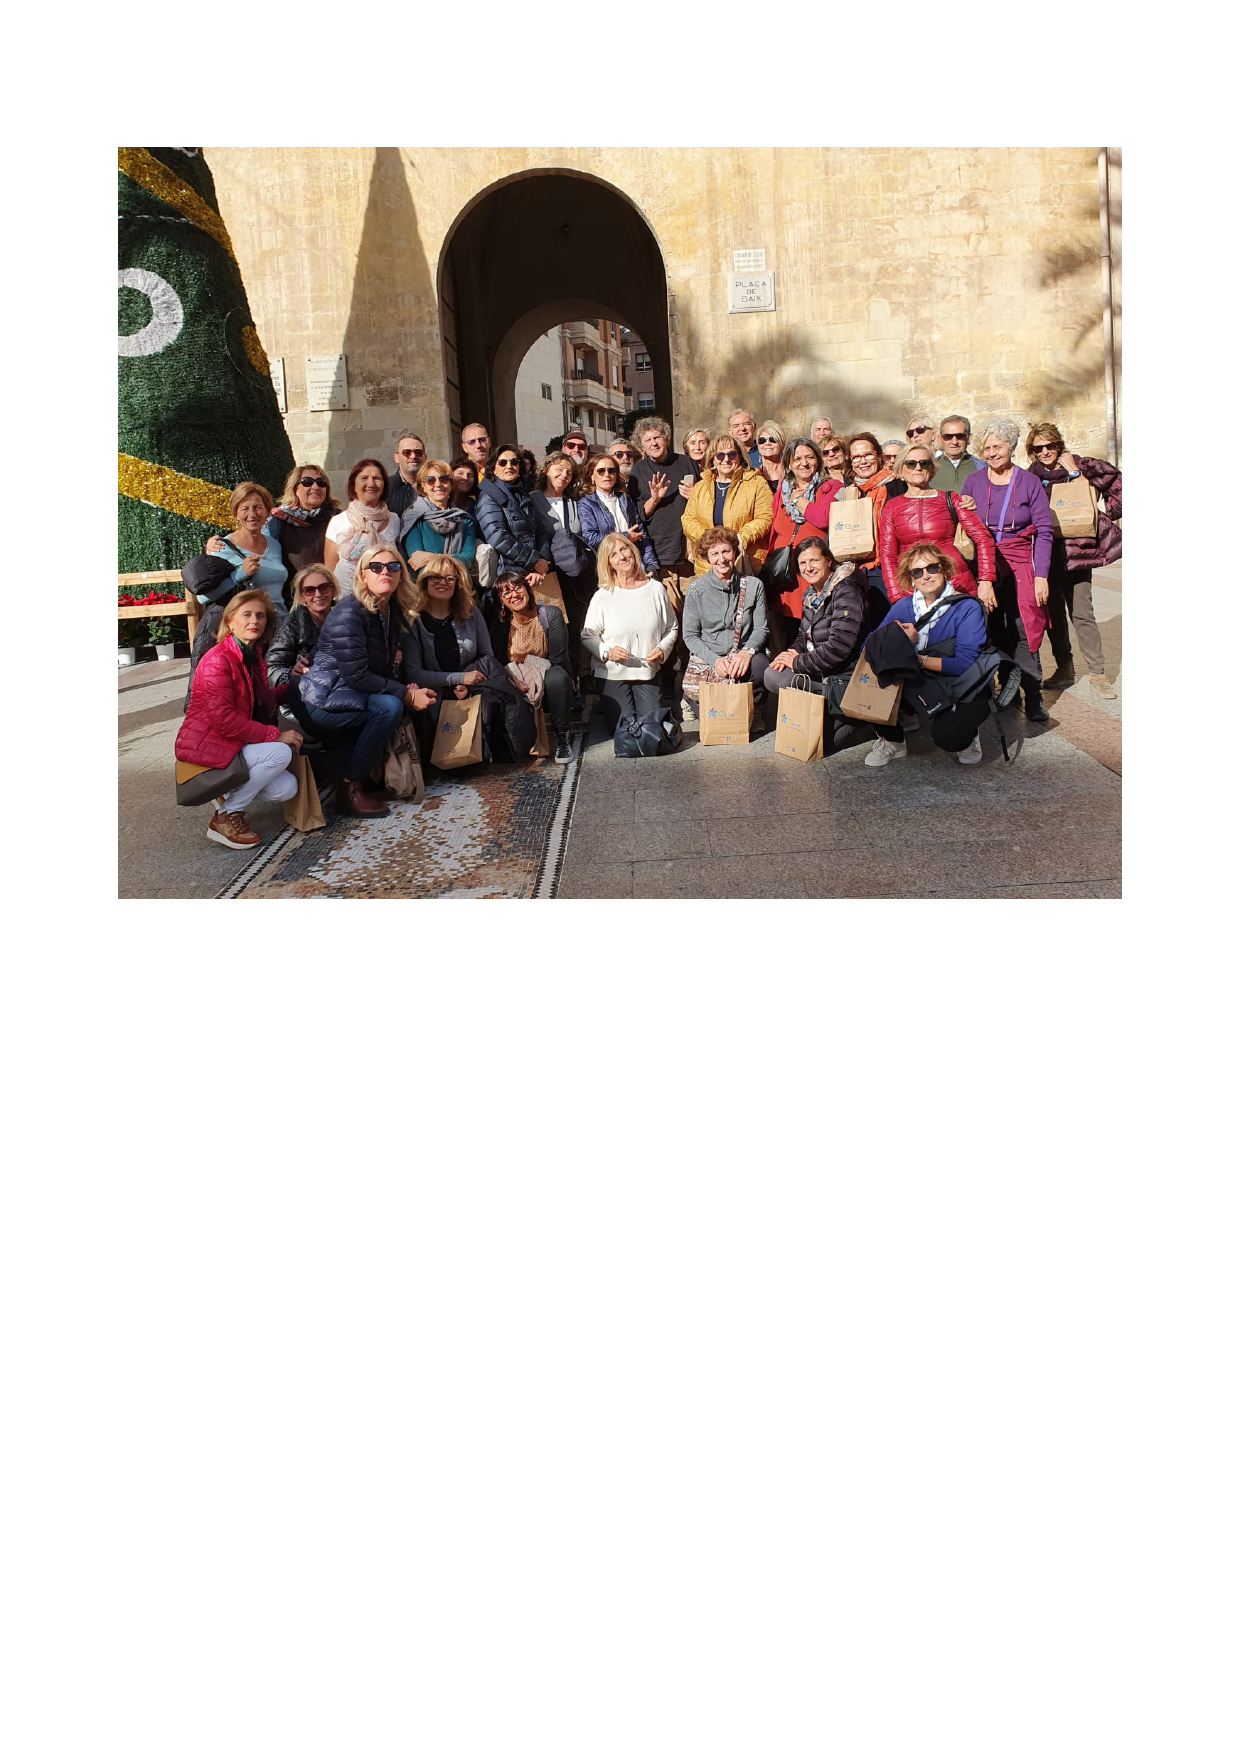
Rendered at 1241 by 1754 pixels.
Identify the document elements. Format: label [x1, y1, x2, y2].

picture [118, 147, 1122, 899]
